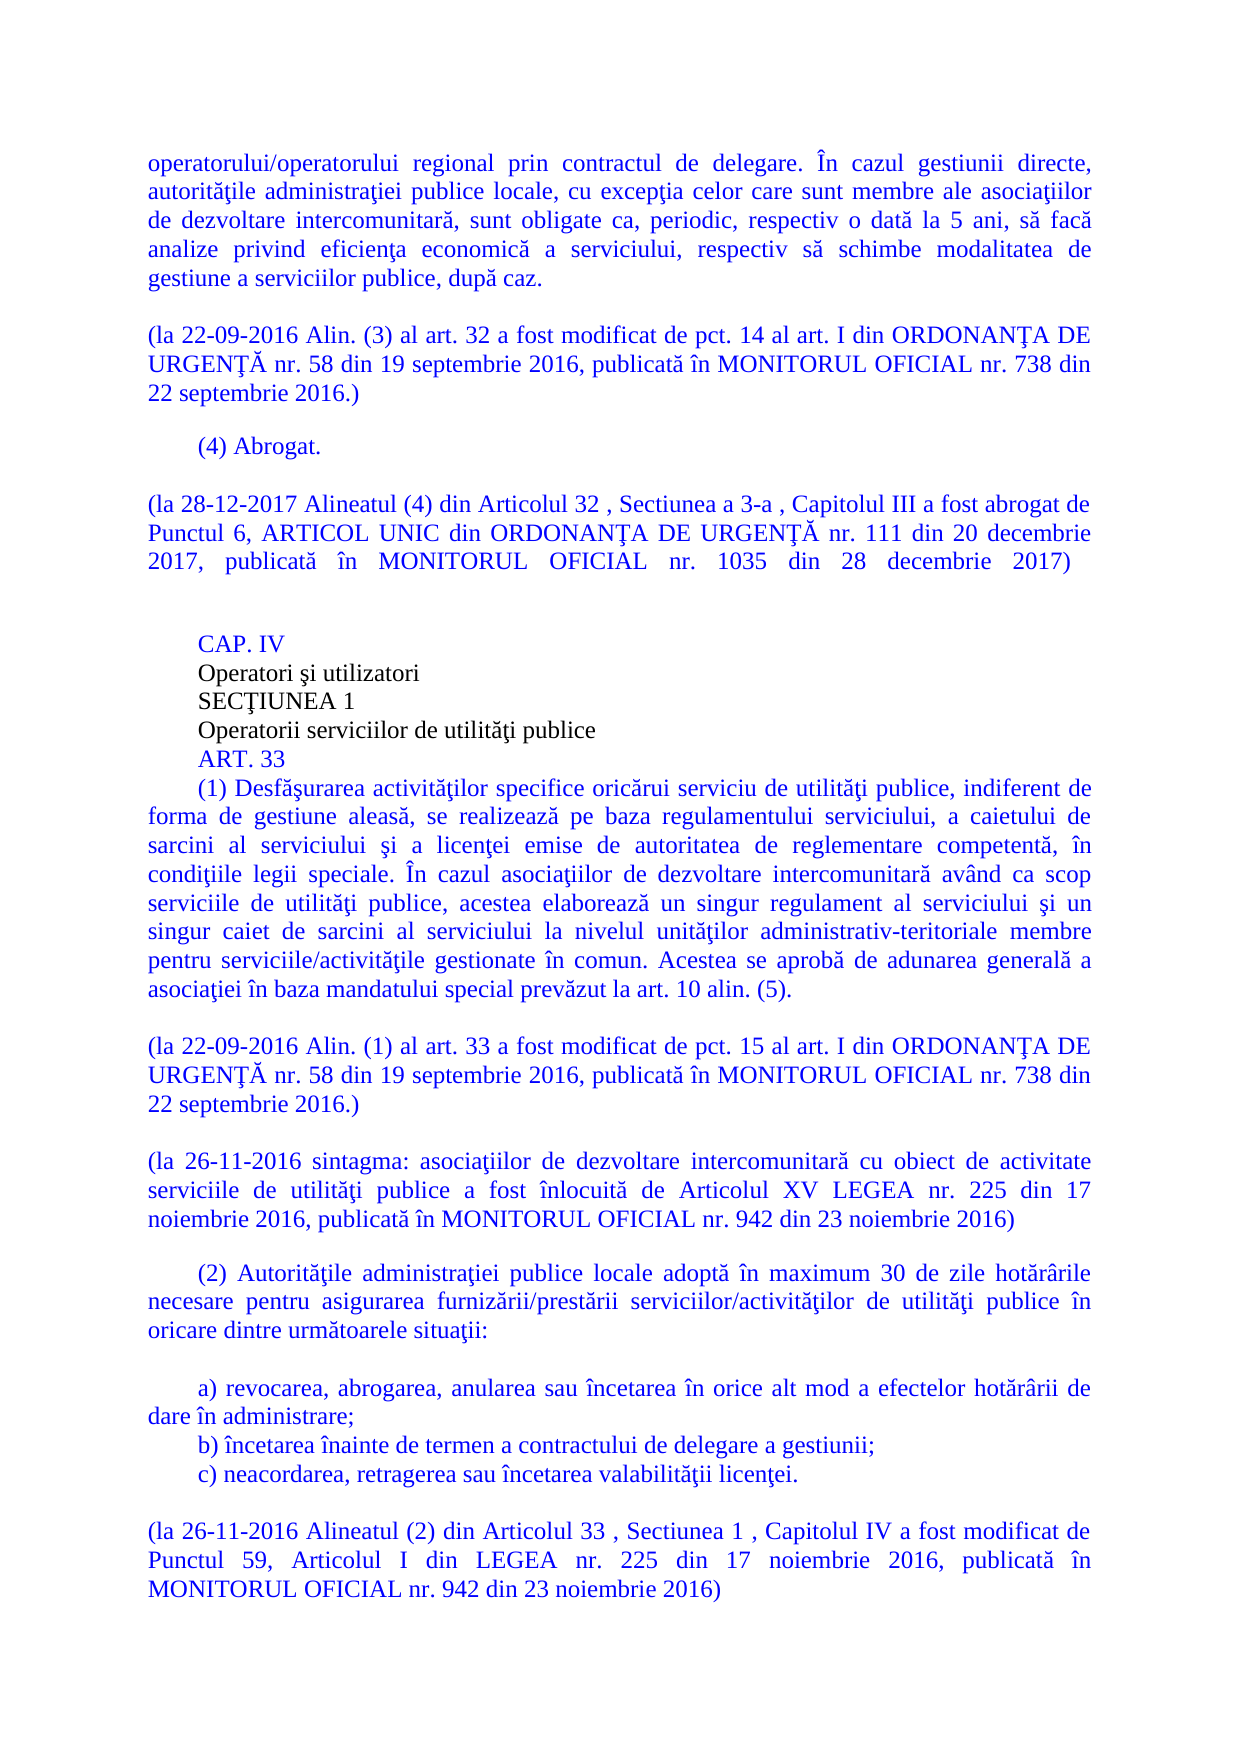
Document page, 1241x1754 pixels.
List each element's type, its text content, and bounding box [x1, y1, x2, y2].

text (la 22-09-2016 Alin. (3) al art. 32 a fost modificat de pct. 14 al art. I din ORDONANŢA DE URGENŢĂ nr. 58 din 19 septembrie 2016, publicată în MONITORUL OFICIAL nr. 738 din 22 septembrie 2016.) [148, 320, 1093, 406]
text (la 22-09-2016 Alin. (1) al art. 33 a fost modificat de pct. 15 al art. I din ORDONANŢA DE URGENŢĂ nr. 58 din 19 septembrie 2016, publicată în MONITORUL OFICIAL nr. 738 din 22 septembrie 2016.) [148, 1031, 1093, 1118]
text (la 26-11-2016 Alineatul (2) din Articolul 33 , Sectiunea 1 , Capitolul IV a fost modificat de Punctul 59, Articolul I din LEGEA nr. 225 din 17 noiembrie 2016, publicată în MONITORUL OFICIAL nr. 942 din 23 noiembrie 2016) [148, 1516, 1093, 1603]
text SECŢIUNEA 1 [148, 686, 1093, 715]
text Operatori şi utilizatori [148, 658, 1093, 686]
text Operatorii serviciilor de utilităţi publice [148, 715, 1093, 744]
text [148, 148, 1093, 291]
text (la 26-11-2016 sintagma: asociaţiilor de dezvoltare intercomunitară cu obiect de activitate serviciile de utilităţi publice a fost înlocuită de Articolul XV LEGEA nr. 225 din 17 noiembrie 2016, publicată în MONITORUL OFICIAL nr. 942 din 23 noiembrie 2016) [148, 1146, 1093, 1233]
text (la 28-12-2017 Alineatul (4) din Articolul 32 , Sectiunea a 3-a , Capitolul III a fost abrogat de Punctul 6, ARTICOL UNIC din ORDONANŢA DE URGENŢĂ nr. 111 din 20 decembrie 2017, publicată în MONITORUL OFICIAL nr. 1035 din 28 decembrie 2017) [148, 489, 1093, 604]
text (2) Autorităţile administraţiei publice locale adoptă în maximum 30 de zile hotărârile necesare pentru asigurarea furnizării/prestării serviciilor/activităţilor de utilităţi publice în oricare dintre următoarele situaţii: [148, 1258, 1093, 1344]
text ART. 33 [148, 744, 1093, 773]
text a) revocarea, abrogarea, anularea sau încetarea în orice alt mod a efectelor hotărârii de dare în administrare; [148, 1373, 1093, 1430]
text c) neacordarea, retragerea sau încetarea valabilităţii licenţei. [148, 1459, 1093, 1488]
text (4) Abrogat. [148, 431, 1093, 460]
text b) încetarea înainte de termen a contractului de delegare a gestiunii; [148, 1430, 1093, 1459]
text CAP. IV [148, 629, 1093, 658]
text (1) Desfăşurarea activităţilor specifice oricărui serviciu de utilităţi publice, indiferent de forma de gestiune aleasă, se realizează pe baza regulamentului serviciului, a caietului de sarcini al serviciului şi a licenţei emise de autoritatea de reglementare competentă, în condiţiile legii speciale. În cazul asociaţiilor de dezvoltare intercomunitară având ca scop serviciile de utilităţi publice, acestea elaborează un singur regulament al serviciului şi un singur caiet de sarcini al serviciului la nivelul unităţilor administrativ-teritoriale membre pentru serviciile/activităţile gestionate în comun. Acestea se aprobă de adunarea generală a asociaţiei în baza mandatului special prevăzut la art. 10 alin. (5). [148, 773, 1093, 1003]
